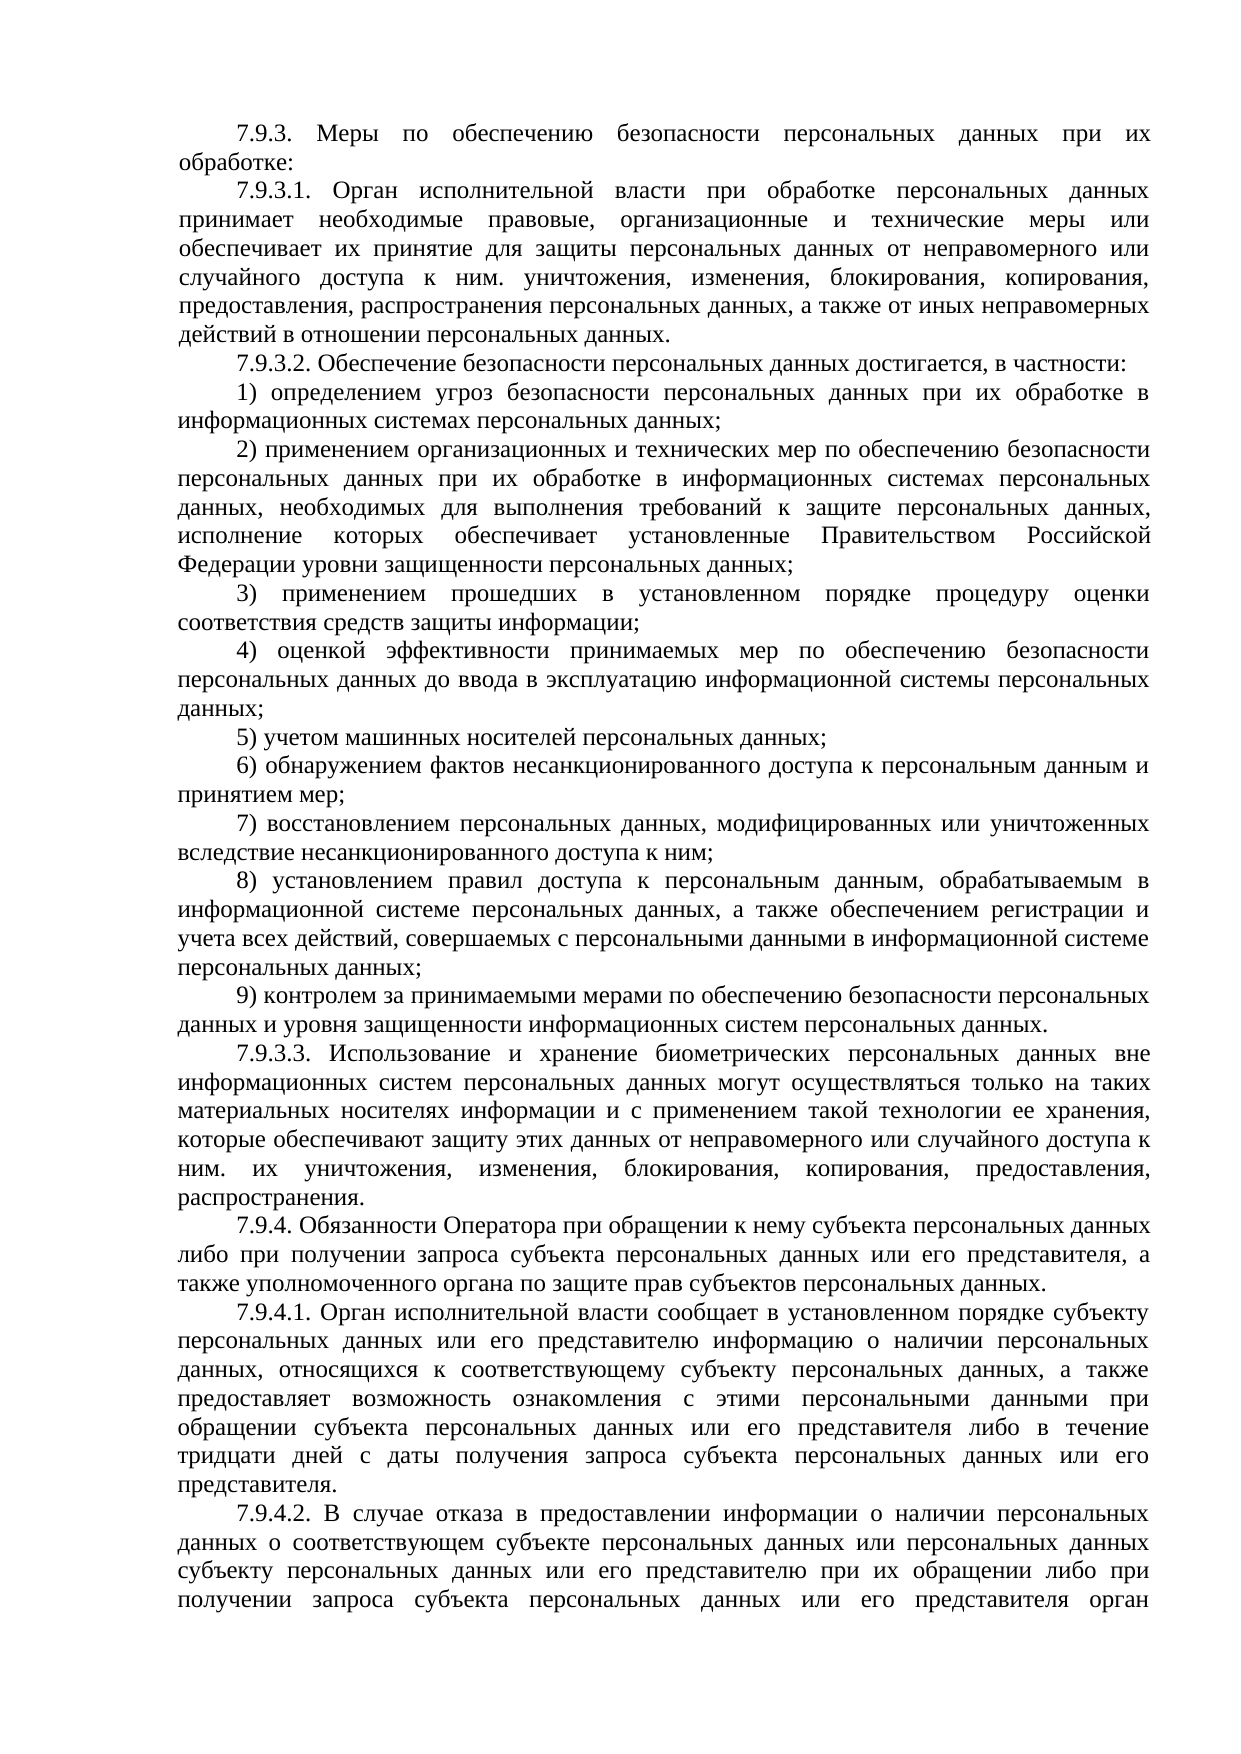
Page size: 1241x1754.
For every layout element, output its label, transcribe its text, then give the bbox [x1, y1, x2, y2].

text 7.9.3.1. Орган исполнительной власти при обработке персональных данных принимает необходимые правовые, организационные и технические меры или обеспечивает их принятие для защиты персональных данных от неправомерного или случайного доступа к ним. уничтожения, изменения, блокирования, копирования, предоставления, распространения персональных данных, а также от иных неправомерных действий в отношении персональных данных. [179, 176, 1150, 348]
text 3) применением прошедших в установленном порядке процедуру оценки соответствия средств защиты информации; [177, 578, 1150, 636]
text 7.9.4.1. Орган исполнительной власти сообщает в установленном порядке субъекту персональных данных или его представителю информацию о наличии персональных данных, относящихся к соответствующему субъекту персональных данных, а также предоставляет возможность ознакомления с этими персональными данными при обращении субъекта персональных данных или его представителя либо в течение тридцати дней с даты получения запроса субъекта персональных данных или его представителя. [177, 1297, 1150, 1498]
text 7.9.4. Обязанности Оператора при обращении к нему субъекта персональных данных либо при получении запроса субъекта персональных данных или его представителя, а также уполномоченного органа по защите прав субъектов персональных данных. [177, 1211, 1152, 1297]
text 7) восстановлением персональных данных, модифицированных или уничтоженных вследствие несанкционированного доступа к ним; [177, 808, 1150, 866]
text 5) учетом машинных носителей персональных данных; [177, 722, 1152, 751]
text 2) применением организационных и технических мер по обеспечению безопасности персональных данных при их обработке в информационных системах персональных данных, необходимых для выполнения требований к защите персональных данных, исполнение которых обеспечивает установленные Правительством Российской Федерации уровни защищенности персональных данных; [177, 434, 1152, 578]
text 4) оценкой эффективности принимаемых мер по обеспечению безопасности персональных данных до ввода в эксплуатацию информационной системы персональных данных; [177, 636, 1150, 722]
text 9) контролем за принимаемыми мерами по обеспечению безопасности персональных данных и уровня защищенности информационных систем персональных данных. [177, 981, 1150, 1038]
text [177, 1498, 1150, 1613]
text 8) установлением правил доступа к персональным данным, обрабатываемым в информационной системе персональных данных, а также обеспечением регистрации и учета всех действий, совершаемых с персональными данными в информационной системе персональных данных; [177, 866, 1150, 981]
text 7.9.3. Меры по обеспечению безопасности персональных данных при их обработке: [179, 118, 1152, 176]
text 1) определением угроз безопасности персональных данных при их обработке в информационных системах персональных данных; [177, 377, 1150, 434]
text 7.9.3.3. Использование и хранение биометрических персональных данных вне информационных систем персональных данных могут осуществляться только на таких материальных носителях информации и с применением такой технологии ее хранения, которые обеспечивают защиту этих данных от неправомерного или случайного доступа к ним. их уничтожения, изменения, блокирования, копирования, предоставления, распространения. [177, 1038, 1152, 1211]
text 7.9.3.2. Обеспечение безопасности персональных данных достигается, в частности: [177, 348, 1150, 377]
text 6) обнаружением фактов несанкционированного доступа к персональным данным и принятием мер; [177, 751, 1150, 808]
